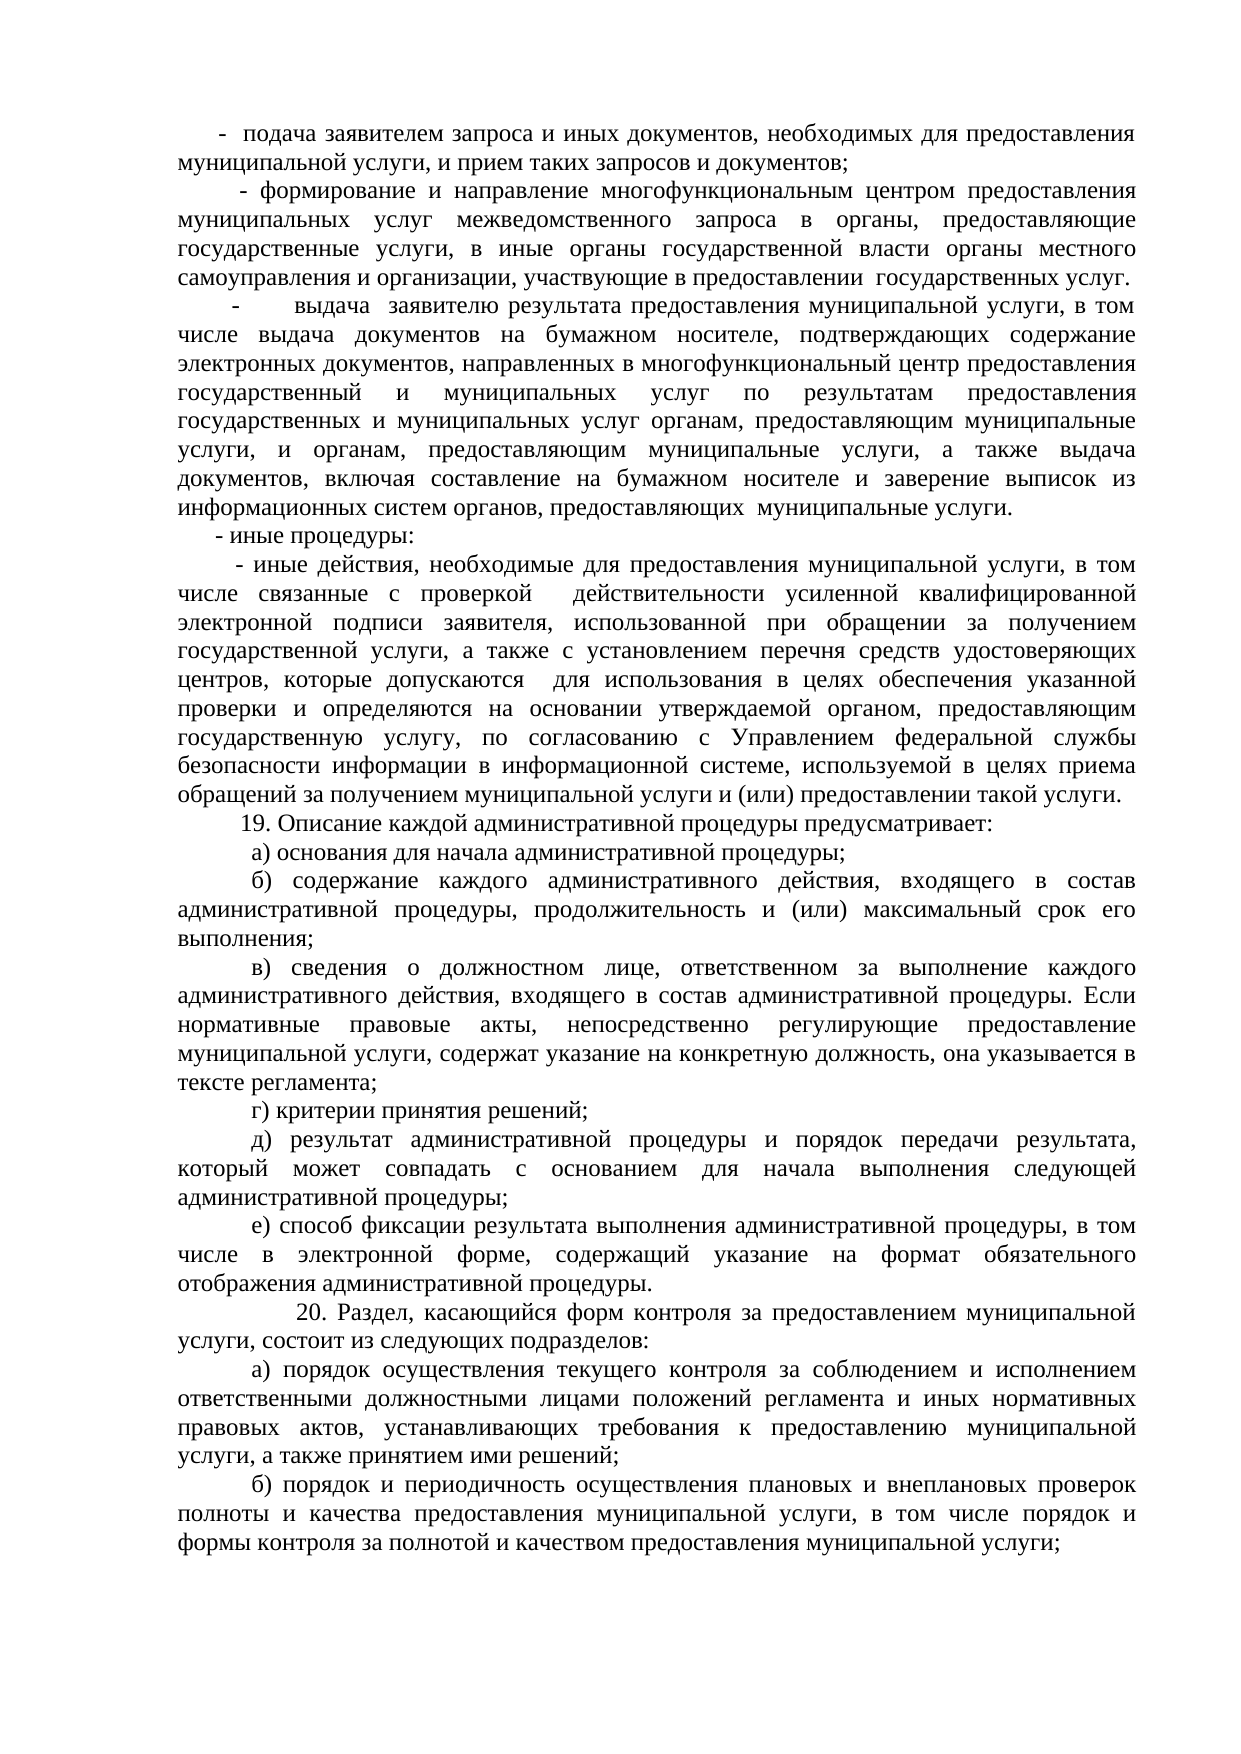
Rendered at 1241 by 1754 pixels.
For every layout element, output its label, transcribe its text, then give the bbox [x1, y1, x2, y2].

text 20. Раздел, касающийся форм контроля за предоставлением муниципальной услуги, состоит из следующих подразделов: [177, 1297, 1137, 1354]
text а) порядок осуществления текущего контроля за соблюдением и исполнением ответственными должностными лицами положений регламента и иных нормативных правовых актов, устанавливающих требования к предоставлению муниципальной услуги, а также принятием ими решений; [177, 1354, 1137, 1469]
text - выдача заявителю результата предоставления муниципальной услуги, в том числе выдача документов на бумажном носителе, подтверждающих содержание электронных документов, направленных в многофункциональный центр предоставления государственный и муниципальных услуг по результатам предоставления государственных и муниципальных услуг органам, предоставляющим муниципальные услуги, и органам, предоставляющим муниципальные услуги, а также выдача документов, включая составление на бумажном носителе и заверение выписок из информационных систем органов, предоставляющих муниципальные услуги. [177, 291, 1137, 521]
text - формирование и направление многофункциональным центром предоставления муниципальных услуг межведомственного запроса в органы, предоставляющие государственные услуги, в иные органы государственной власти органы местного самоуправления и организации, участвующие в предоставлении государственных услуг. [177, 176, 1137, 291]
text е) способ фиксации результата выполнения административной процедуры, в том числе в электронной форме, содержащий указание на формат обязательного отображения административной процедуры. [177, 1211, 1137, 1297]
text - иные процедуры: [177, 521, 1137, 549]
text б) порядок и периодичность осуществления плановых и внеплановых проверок полноты и качества предоставления муниципальной услуги, в том числе порядок и формы контроля за полнотой и качеством предоставления муниципальной услуги; [177, 1469, 1137, 1556]
text в) сведения о должностном лице, ответственном за выполнение каждого административного действия, входящего в состав административной процедуры. Если нормативные правовые акты, непосредственно регулирующие предоставление муниципальной услуги, содержат указание на конкретную должность, она указывается в тексте регламента; [177, 952, 1137, 1096]
text - подача заявителем запроса и иных документов, необходимых для предоставления муниципальной услуги, и прием таких запросов и документов; [177, 118, 1137, 176]
text 19. Описание каждой административной процедуры предусматривает: [177, 808, 1137, 837]
text а) основания для начала административной процедуры; [177, 837, 1137, 866]
text б) содержание каждого административного действия, входящего в состав административной процедуры, продолжительность и (или) максимальный срок его выполнения; [177, 866, 1137, 952]
text - иные действия, необходимые для предоставления муниципальной услуги, в том числе связанные с проверкой действительности усиленной квалифицированной электронной подписи заявителя, использованной при обращении за получением государственной услуги, а также с установлением перечня средств удостоверяющих центров, которые допускаются для использования в целях обеспечения указанной проверки и определяются на основании утверждаемой органом, предоставляющим государственную услугу, по согласованию с Управлением федеральной службы безопасности информации в информационной системе, используемой в целях приема обращений за получением муниципальной услуги и (или) предоставлении такой услуги. [177, 549, 1137, 808]
text г) критерии принятия решений; [177, 1096, 1137, 1124]
text д) результат административной процедуры и порядок передачи результата, который может совпадать с основанием для начала выполнения следующей административной процедуры; [177, 1124, 1137, 1211]
